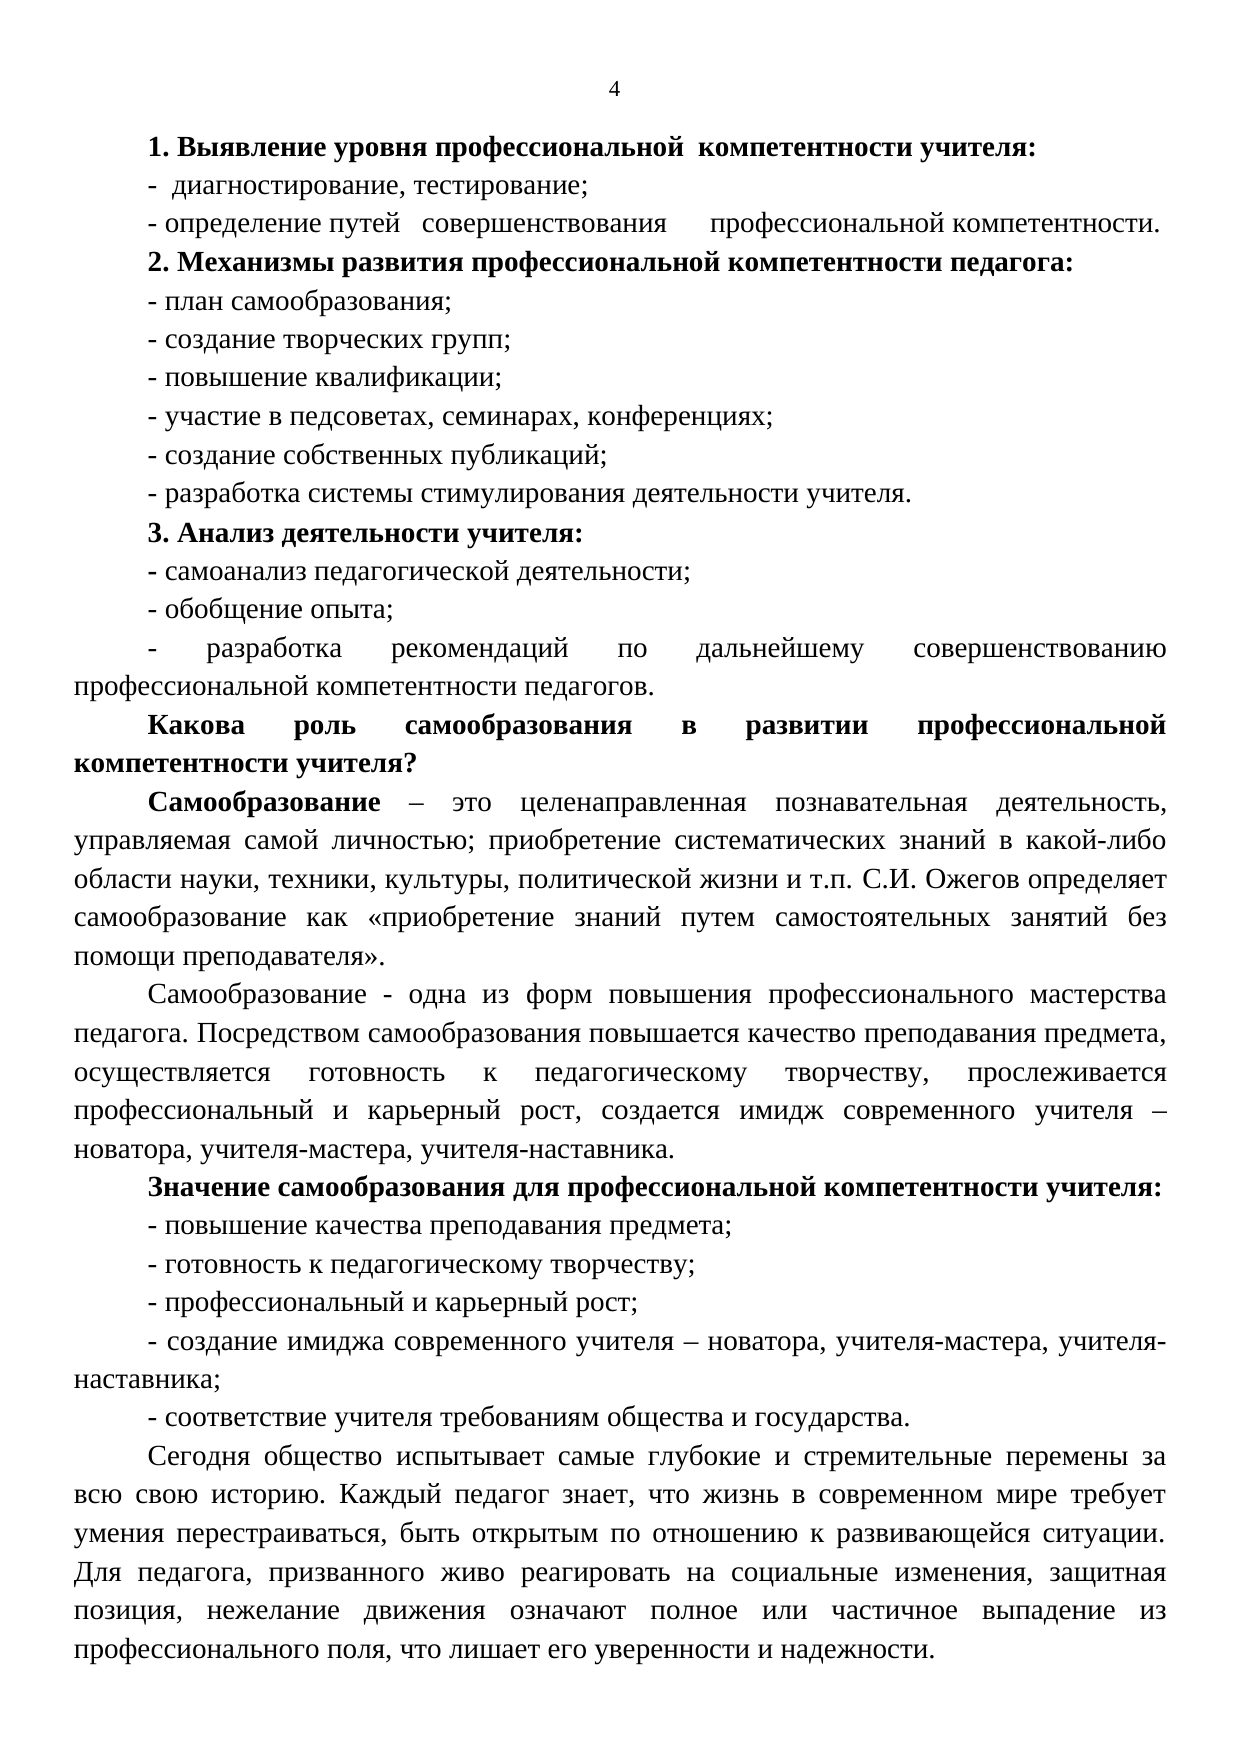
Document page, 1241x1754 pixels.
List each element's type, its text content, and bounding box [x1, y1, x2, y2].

list соответствие учителя требованиям общества и государства. [147, 1400, 1223, 1433]
list создание имиджа современного учителя – новатора, учителя-мастера, учителя- наставника; [74, 1323, 1167, 1395]
list профессиональный и карьерный рост; [147, 1284, 1223, 1318]
list готовность к педагогическому творчеству; [147, 1246, 1223, 1279]
list разработка системы стимулирования деятельности учителя. [147, 475, 1223, 509]
subtitle Выявление уровня профессиональной компетентности учителя: [147, 129, 1223, 162]
list повышение квалификации; [147, 359, 1223, 393]
subtitle Анализ деятельности учителя: [147, 515, 1223, 548]
subtitle Какова роль самообразования в развитии профессиональной компетентности учителя? [74, 707, 1167, 779]
list разработка рекомендаций по дальнейшему совершенствованию профессиональной компетентности педагогов. [74, 630, 1167, 702]
list определение путей совершенствования профессиональной компетентности. [147, 205, 1223, 239]
subtitle Значение самообразования для профессиональной компетентности учителя: [147, 1169, 1223, 1203]
list повышение качества преподавания предмета; [147, 1207, 1223, 1241]
list участие в педсоветах, семинарах, конференциях; [147, 398, 1223, 432]
text Самообразование - одна из форм повышения профессионального мастерства педагога. Посредством самообразования повышается качество преподавания предмета, осуществляется готовность к педагогическому творчеству, прослеживается профессиональный и карьерный рост, создается имидж современного учителя – новатора, учителя-мастера, учителя-наставника. [74, 977, 1167, 1164]
list обобщение опыта; [147, 591, 1223, 625]
subtitle Механизмы развития профессиональной компетентности педагога: [147, 244, 1223, 278]
text Самообразование – это целенаправленная познавательная деятельность, управляемая самой личностью; приобретение систематических знаний в какой-либо области науки, техники, культуры, политической жизни и т.п. С.И. Ожегов определяет самообразование как «приобретение знаний путем самостоятельных занятий без помощи преподавателя». [74, 784, 1167, 972]
text Сегодня общество испытывает самые глубокие и стремительные перемены за всю свою историю. Каждый педагог знает, что жизнь в современном мире требует умения перестраиваться, быть открытым по отношению к развивающейся ситуации. Для педагога, призванного живо реагировать на социальные изменения, защитная позиция, нежелание движения означают полное или частичное выпадение из профессионального поля, что лишает его уверенности и надежности. [74, 1438, 1167, 1664]
list создание творческих групп; [147, 321, 1223, 354]
list диагностирование, тестирование; [147, 167, 1223, 200]
text - самоанализ педагогической деятельности; [147, 553, 1223, 586]
list план самообразования; [147, 283, 1223, 316]
list создание собственных публикаций; [147, 437, 1223, 470]
